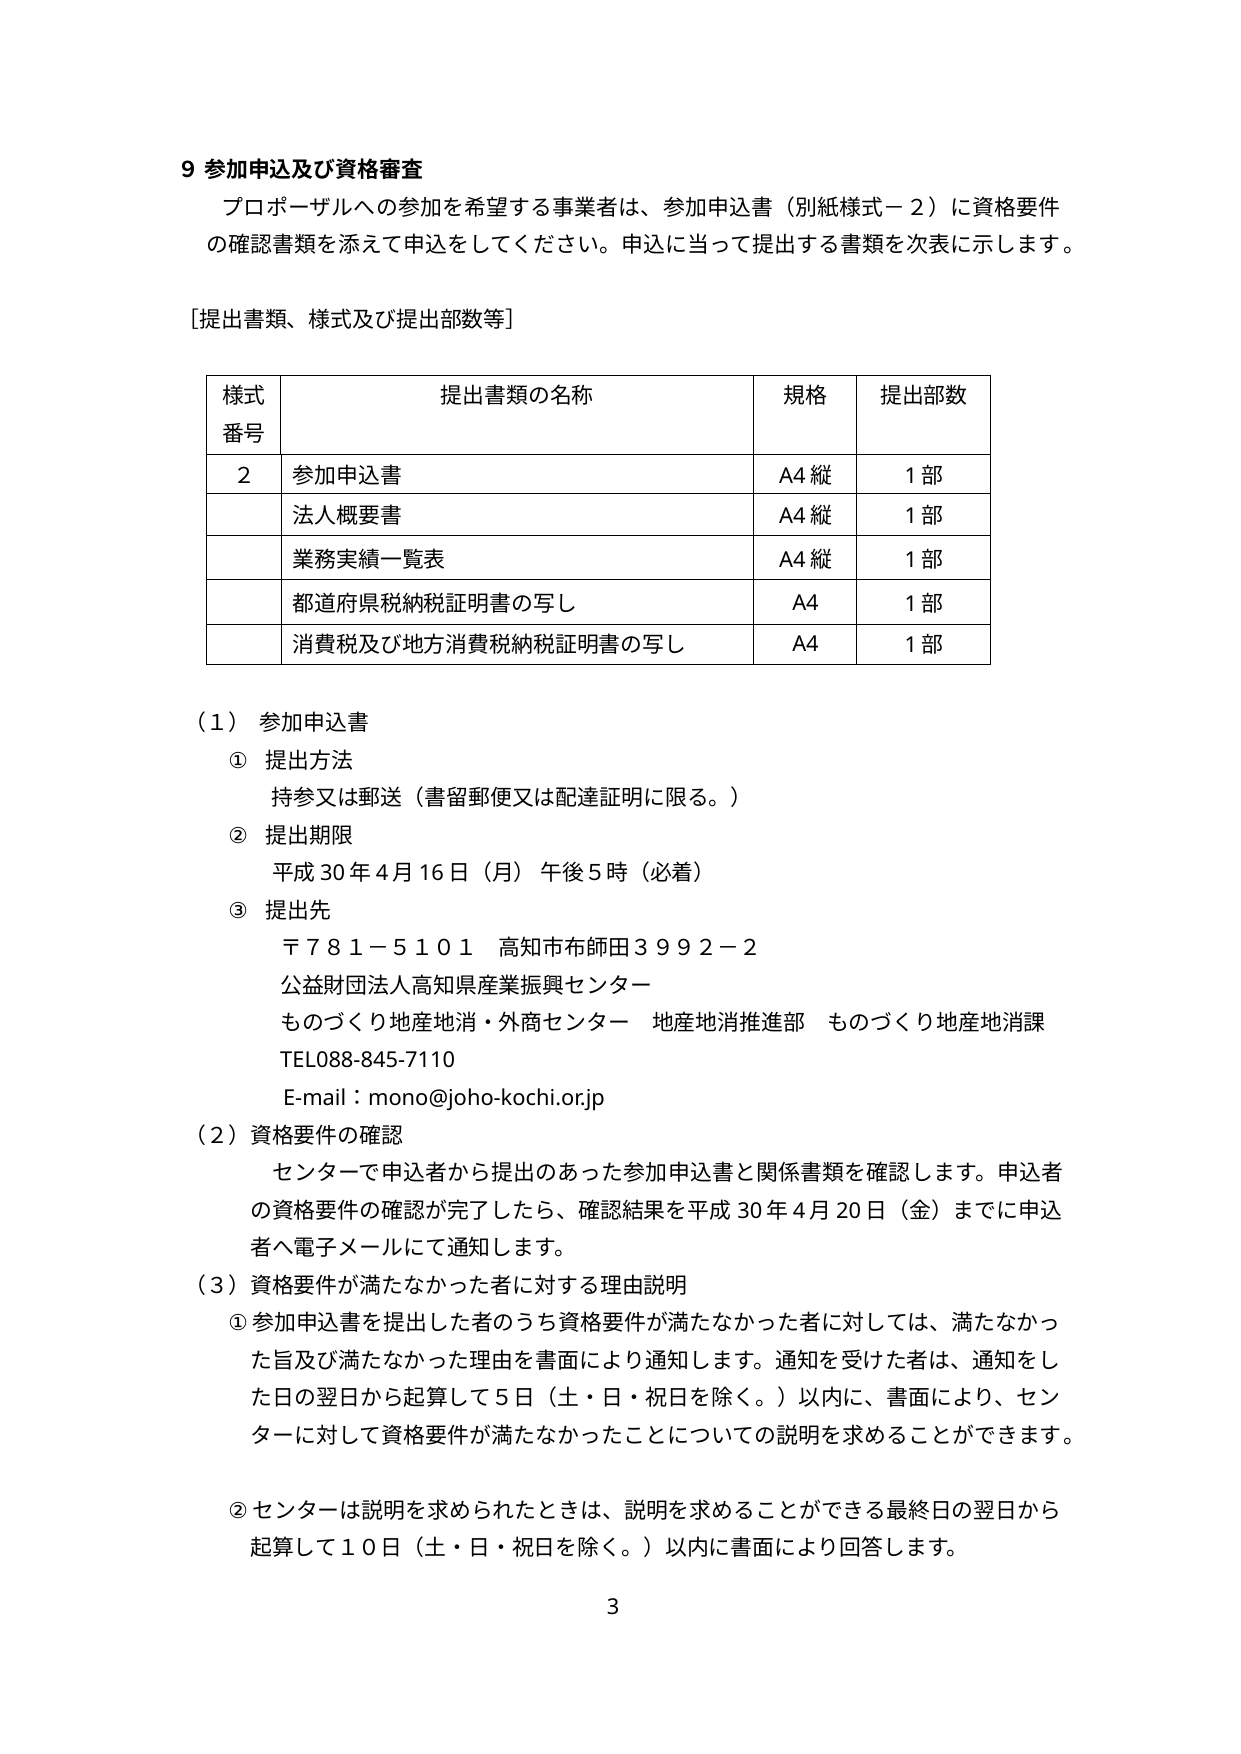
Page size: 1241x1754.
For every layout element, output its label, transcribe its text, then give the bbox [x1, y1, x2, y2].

text ものづくり地産地消・外商センター 地産地消推進部 ものづくり地産地消課 [162, 1002, 1063, 1040]
table_header 様式番号 [207, 376, 280, 454]
table_cell 1部 [857, 580, 990, 623]
list 提出方法 [228, 740, 1063, 777]
table_cell 法人概要書 [282, 494, 753, 535]
table_cell 消費税及び地方消費税納税証明書の写し [282, 625, 753, 664]
list 提出期限 [228, 815, 1063, 852]
table_cell A4縦 [754, 455, 856, 492]
table_cell [207, 625, 281, 664]
table_cell 参加申込書 [282, 455, 753, 492]
text TEL088-845-7110 [162, 1040, 1063, 1077]
table_cell 1部 [857, 625, 990, 664]
text E-mail：mono@joho-kochi.or.jp [162, 1077, 1063, 1115]
text プロポーザルへの参加を希望する事業者は、参加申込書（別紙様式－２）に資格要件の確認書類を添えて申込をしてください。申込に当って提出する書類を次表に示します。 [206, 187, 1063, 299]
table_cell 1部 [857, 494, 990, 535]
table_cell [207, 536, 281, 579]
table_cell [207, 580, 281, 623]
table_cell A4縦 [754, 536, 856, 579]
text ①参加申込書を提出した者のうち資格要件が満たなかった者に対しては、満たなかった旨及び満たなかった理由を書面により通知します。通知を受けた者は、通知をした日の翌日から起算して５日（土・日・祝日を除く。）以内に、書面により、センターに対して資格要件が満たなかったことについての説明を求めることができます。 [228, 1302, 1063, 1490]
text 平成30年4月16日（月） 午後５時（必着） [162, 852, 1063, 890]
table_cell [207, 494, 281, 535]
text 公益財団法人高知県産業振興センター [162, 965, 1063, 1002]
text 持参又は郵送（書留郵便又は配達証明に限る。） [118, 777, 1063, 815]
text ［提出書類、様式及び提出部数等］ [162, 299, 1063, 337]
list 提出先 [228, 890, 1063, 927]
table_cell A4 [754, 580, 856, 623]
text ②センターは説明を求められたときは、説明を求めることができる最終日の翌日から起算して１０日（土・日・祝日を除く。）以内に書面により回答します。 [228, 1490, 1063, 1565]
table_cell 1部 [857, 536, 990, 579]
table_cell 1部 [857, 455, 990, 492]
text 〒７８１－５１０１ 高知市布師田３９９２－２ [162, 927, 1063, 965]
table_cell A4 [754, 625, 856, 664]
table_header 提出部数 [857, 376, 990, 454]
text （２）資格要件の確認 [162, 1115, 1063, 1152]
text センターで申込者から提出のあった参加申込書と関係書類を確認します。申込者の資格要件の確認が完了したら、確認結果を平成30年4月20日（金）までに申込者へ電子メールにて通知します。 [250, 1152, 1063, 1265]
table_cell ２ [207, 455, 281, 492]
text （３）資格要件が満たなかった者に対する理由説明 [162, 1265, 1063, 1302]
table_header 規格 [754, 376, 856, 454]
table_cell 都道府県税納税証明書の写し [282, 580, 753, 623]
table_cell 業務実績一覧表 [282, 536, 753, 579]
table_header 提出書類の名称 [281, 376, 753, 454]
list 参加申込書 [184, 702, 1063, 740]
table_cell A4縦 [754, 494, 856, 535]
text ９ 参加申込及び資格審査 [162, 149, 1063, 187]
